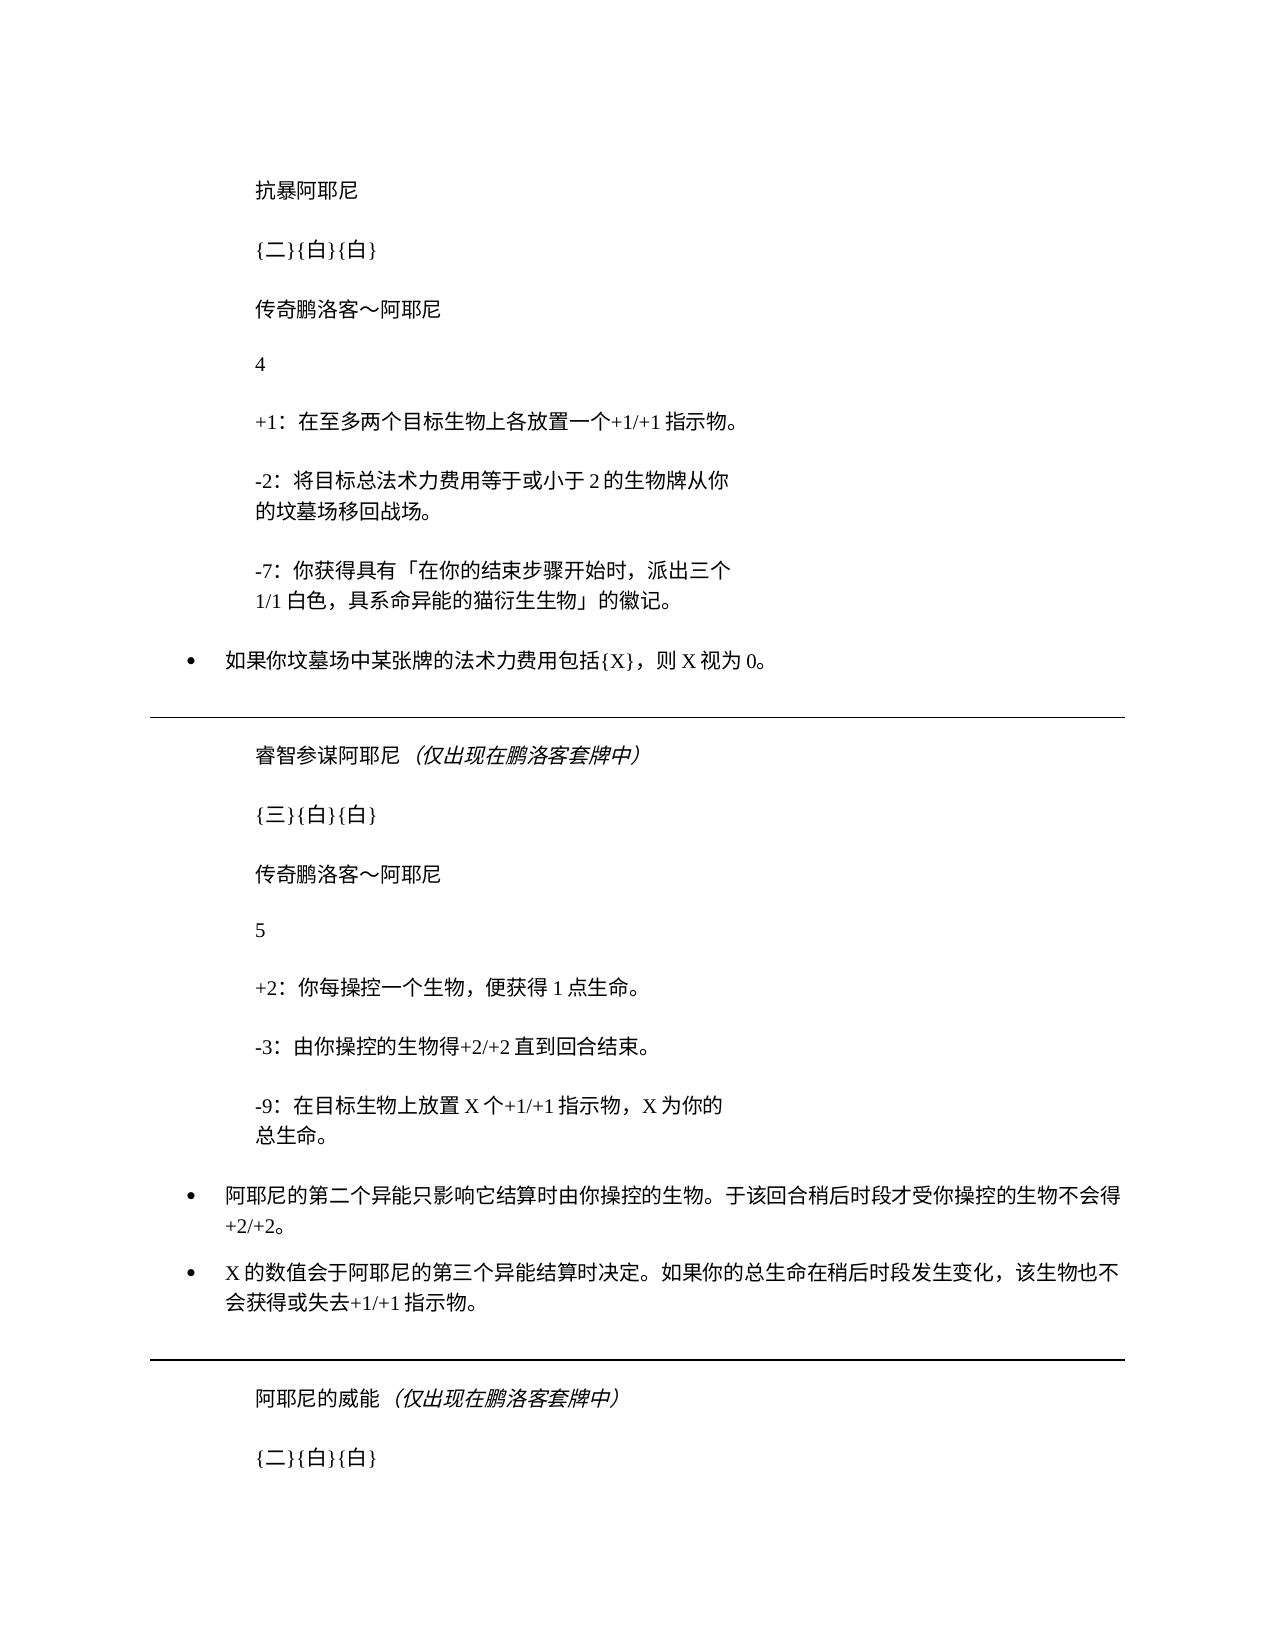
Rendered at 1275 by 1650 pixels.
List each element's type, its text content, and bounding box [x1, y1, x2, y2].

text 传奇鹏洛客～阿耶尼 [255, 858, 735, 888]
text 阿耶尼的威能（仅出现在鹏洛客套牌中） [255, 1382, 735, 1412]
text {二}{白}{白} [255, 233, 735, 264]
list 如果你坟墓场中某张牌的法术力费用包括{X}，则X视为0。 [187, 644, 1125, 674]
text -7：你获得具有「在你的结束步骤开始时，派出三个1/1白色，具系命异能的猫衍生生物」的徽记。 [255, 554, 735, 615]
text 5 [255, 917, 735, 942]
text -2：将目标总法术力费用等于或小于2的生物牌从你的坟墓场移回战场。 [255, 465, 735, 525]
text -3：由你操控的生物得+2/+2直到回合结束。 [255, 1030, 735, 1060]
text 4 [255, 352, 735, 376]
text -9：在目标生物上放置X个+1/+1指示物，X为你的总生命。 [255, 1089, 735, 1150]
text 抗暴阿耶尼 [255, 174, 735, 204]
text 传奇鹏洛客～阿耶尼 [255, 293, 735, 323]
list 阿耶尼的第二个异能只影响它结算时由你操控的生物。于该回合稍后时段才受你操控的生物不会得+2/+2。 [187, 1179, 1125, 1239]
text {三}{白}{白} [255, 799, 735, 829]
text 睿智参谋阿耶尼（仅出现在鹏洛客套牌中） [255, 739, 735, 769]
text {二}{白}{白} [255, 1441, 735, 1471]
text +1：在至多两个目标生物上各放置一个+1/+1指示物。 [255, 405, 735, 436]
list X的数值会于阿耶尼的第三个异能结算时决定。如果你的总生命在稍后时段发生变化，该生物也不会获得或失去+1/+1指示物。 [187, 1256, 1125, 1317]
text +2：你每操控一个生物，便获得1点生命。 [255, 971, 735, 1001]
